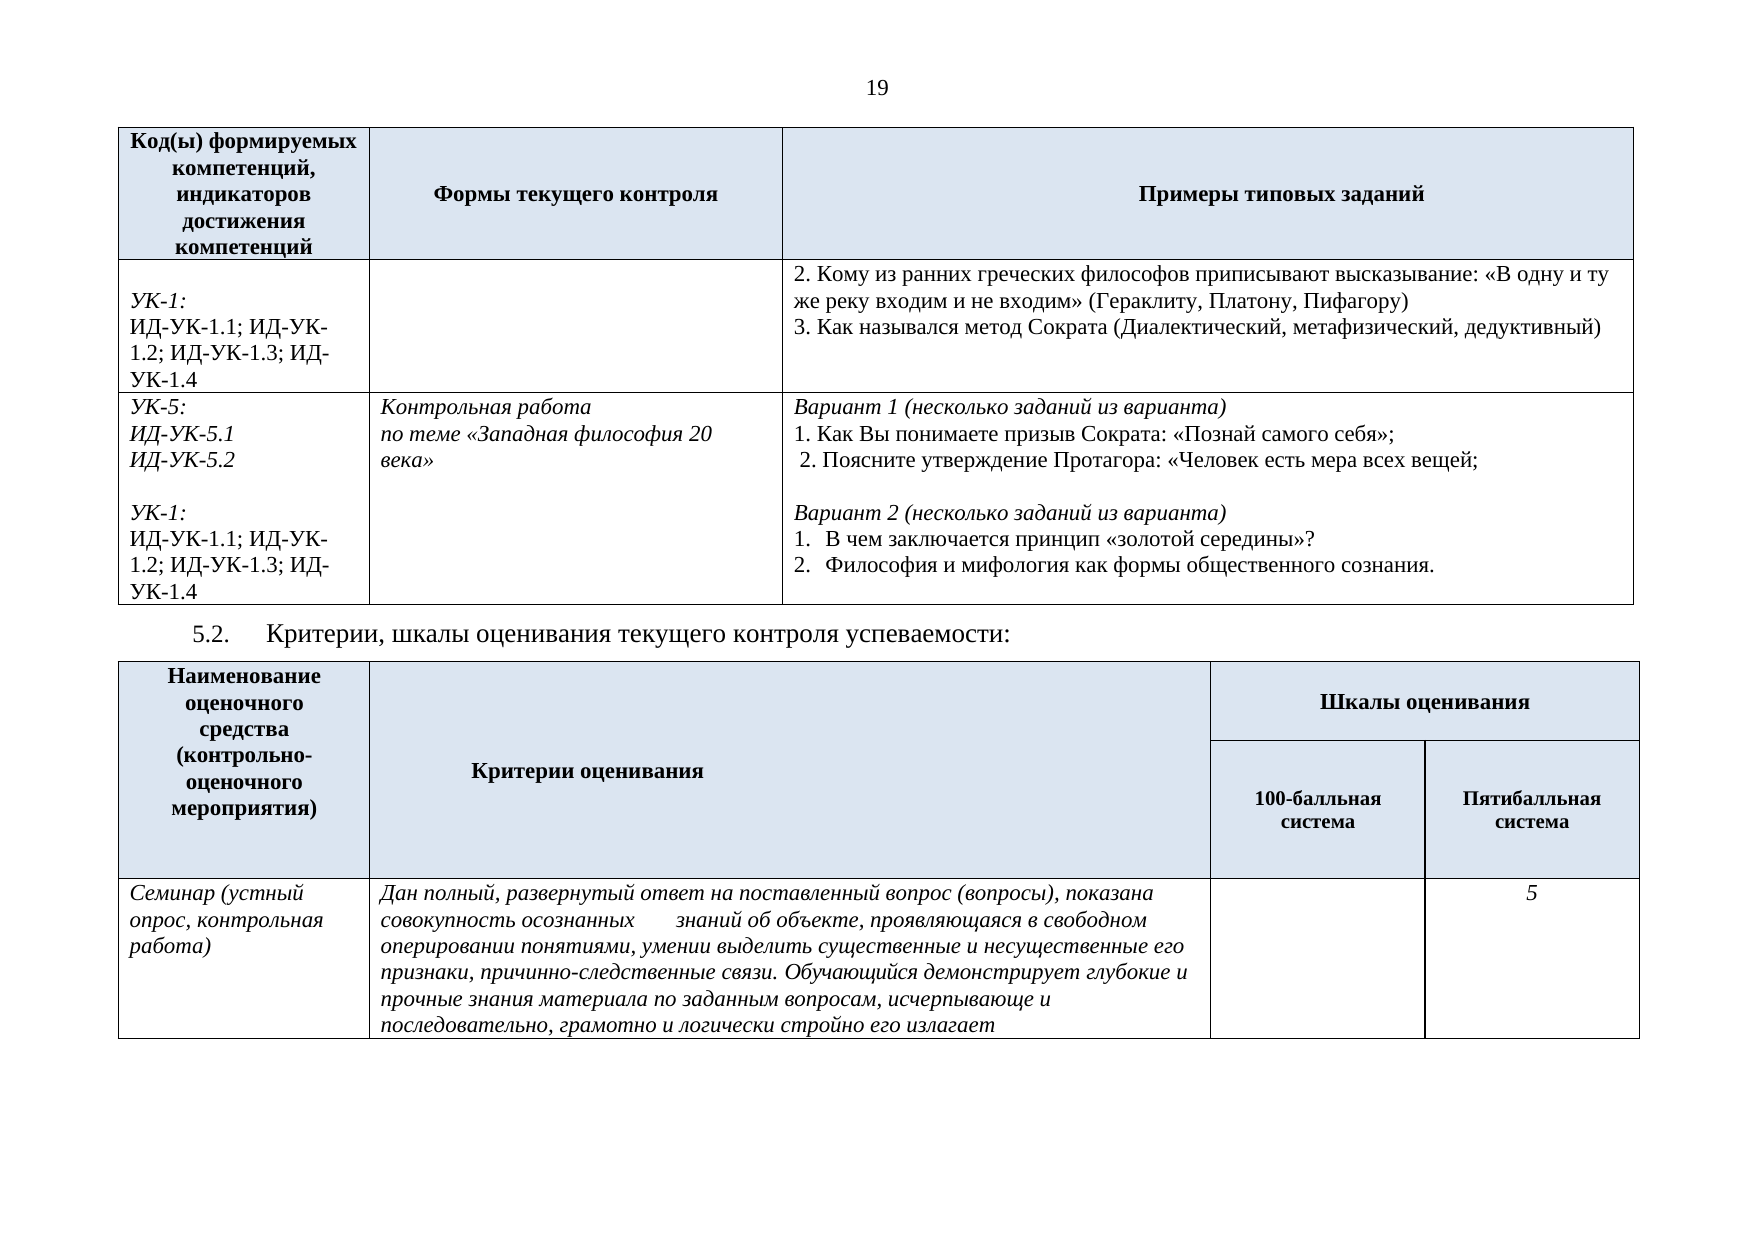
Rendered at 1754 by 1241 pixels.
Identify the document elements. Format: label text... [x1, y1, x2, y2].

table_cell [119, 879, 369, 1037]
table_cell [370, 260, 782, 392]
table_header Шкалы оценивания [1211, 662, 1639, 740]
table_header Формы текущего контроля [370, 128, 782, 259]
table_cell 5 [1426, 879, 1639, 1037]
table_header Примеры типовых заданий [783, 128, 1633, 259]
subtitle Критерии, шкалы оценивания текущего контроля успеваемости: [192, 618, 1636, 649]
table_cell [119, 260, 369, 392]
table_cell Пятибалльная система [1426, 741, 1639, 878]
table_cell Контрольная работа по теме «Западная философия 20 века» [370, 393, 782, 604]
table_header Код(ы) формируемых компетенций, индикаторов достижения компетенций [119, 128, 369, 259]
table_header Критерии оценивания [370, 662, 1210, 878]
table_cell Дан полный, развернутый ответ на поставленный вопрос (вопросы), показана совокупность осознанных знаний об объекте, проявляющаяся в свободном оперировании понятиями, умении выделить существенные и несущественные его признаки, причинно-следственные связи. Обучающийся демонстрирует глубокие и прочные знания материала по заданным вопросам, исчерпывающе и последовательно, грамотно и логически стройно его излагает [370, 879, 1210, 1037]
table_cell 100-балльная система [1211, 741, 1424, 878]
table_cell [783, 260, 1633, 392]
table_cell [1211, 879, 1424, 1037]
table_header Наименование оценочного средства (контрольно-оценочного мероприятия) [119, 662, 369, 878]
table_cell УК-5: ИД-УК-5.1 ИД-УК-5.2 УК-1: ИД-УК-1.1; ИД-УК-1.2; ИД-УК-1.3; ИД-УК-1.4 [119, 393, 369, 604]
table_cell Вариант 1 (несколько заданий из варианта) 1. Как Вы понимаете призыв Сократа: «Познай самого себя»; 2. Поясните утверждение Протагора: «Человек есть мера всех вещей; Вариант 2 (несколько заданий из варианта) В чем заключается принцип «золотой середины»? Философия и мифология как формы общественного сознания. [783, 393, 1633, 604]
